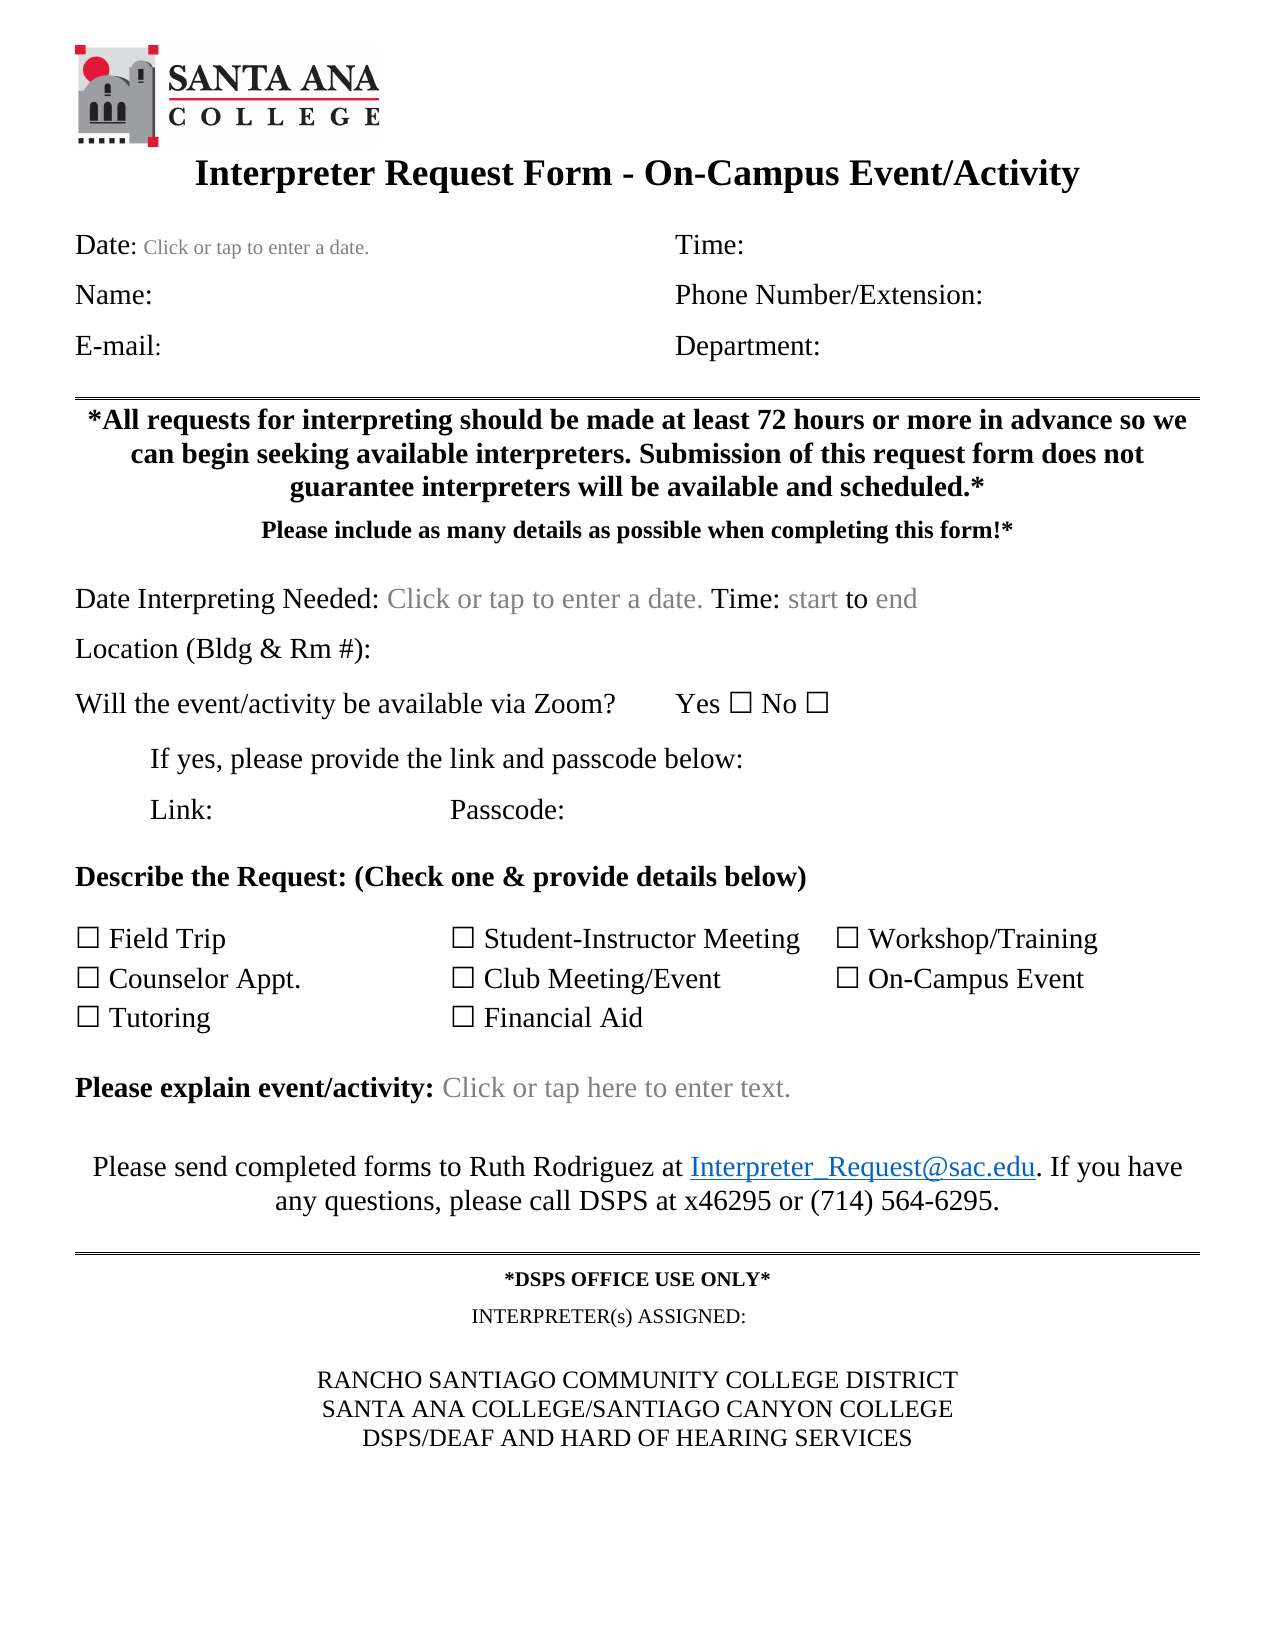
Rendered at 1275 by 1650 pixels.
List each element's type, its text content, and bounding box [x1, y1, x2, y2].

text On-Campus Event [834, 957, 1200, 997]
text Financial Aid [441, 997, 806, 1036]
text E-mail: Department: [75, 328, 1200, 361]
text SANTA ANA COLLEGE/SANTIAGO CANYON COLLEGE [75, 1394, 1200, 1423]
text Date Interpreting Needed: Time: to [75, 581, 1200, 615]
text Field Trip [75, 917, 412, 957]
text Please include as many details as possible when completing this form!* [75, 516, 1200, 544]
subtitle Interpreter Request Form - On-Campus Event/Activity [75, 150, 1200, 193]
text If yes, please provide the link and passcode below: [75, 741, 1200, 775]
text Location (Bldg & Rm #): [75, 632, 1200, 665]
picture [75, 45, 380, 147]
text RANCHO SANTIAGO COMMUNITY COLLEGE DISTRICT [75, 1366, 1200, 1394]
text Club Meeting/Event [441, 957, 806, 997]
text Counselor Appt. [75, 957, 412, 997]
text Tutoring [75, 997, 412, 1036]
text Student-Instructor Meeting [450, 917, 806, 957]
text Link: Passcode: [75, 792, 1200, 825]
text Describe the Request: (Check one & provide details below) [75, 859, 1200, 892]
text DSPS/DEAF AND HARD OF HEARING SERVICES [75, 1423, 1200, 1452]
text Workshop/Training [834, 917, 1200, 957]
text Please explain event/activity: [75, 1070, 1200, 1103]
text Will the event/activity be available via Zoom? Yes No [75, 682, 1200, 722]
text Date: Time: [75, 227, 1200, 261]
text Please send completed forms to Ruth Rodriguez at Interpreter_Request@sac.edu. If you have any questions, please call DSPS at x46295 or (714) 564-6295. [75, 1149, 1200, 1217]
text *DSPS OFFICE USE ONLY* [75, 1267, 1200, 1291]
text Name: Phone Number/Extension: [75, 277, 1200, 311]
text *All requests for interpreting should be made at least 72 hours or more in advance so we can begin seeking available interpreters. Submission of this request form does not guarantee interpreters will be available and scheduled.* [75, 400, 1200, 503]
text INTERPRETER(s) ASSIGNED: [75, 1304, 1200, 1328]
